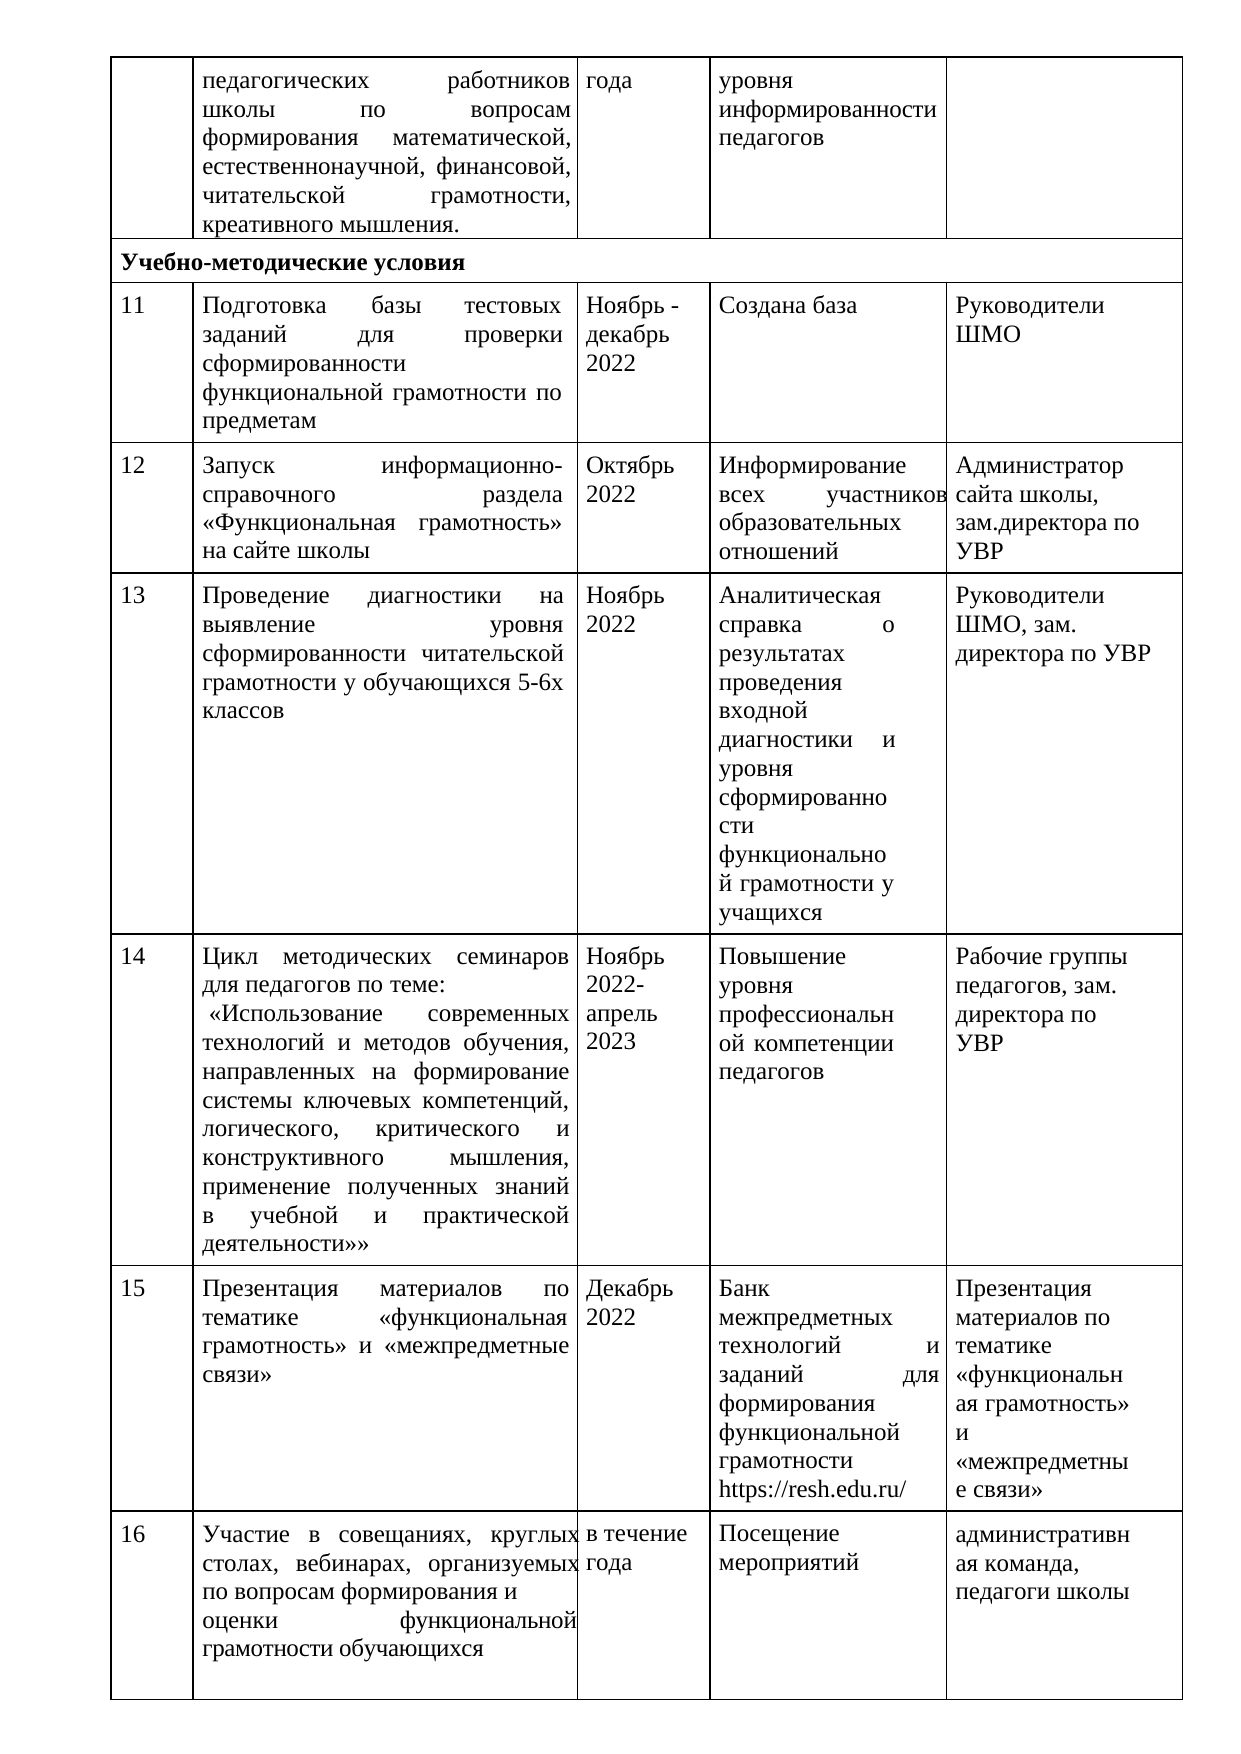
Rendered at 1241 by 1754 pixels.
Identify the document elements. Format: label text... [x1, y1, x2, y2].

table_cell 11 [112, 283, 192, 441]
table_cell Ноябрь 2022 [578, 574, 709, 933]
table_cell Информирование всех участников образовательных отношений [711, 443, 946, 572]
table_cell Банк межпредметных технологий и заданий для формирования функциональной грамотности https://resh.edu.ru/ [711, 1266, 946, 1510]
table_cell Рабочие группы педагогов, зам. директора по УВР [947, 935, 1182, 1265]
table_cell Декабрь 2022 [578, 1266, 709, 1510]
table_cell 14 [112, 935, 192, 1265]
table_cell административн ая команда, педагоги школы [947, 1512, 1182, 1699]
table_cell Ноябрь - декабрь 2022 [578, 283, 709, 441]
table_cell Аналитическая справка о результатах проведения входной диагностики и уровня сформированно сти функционально й грамотности у учащихся [711, 574, 946, 933]
table_cell Подготовка базы тестовых заданий для проверки сформированности функциональной грамотности по предметам [194, 283, 577, 441]
table_header [947, 58, 1182, 237]
table_header педагогических работников школы по вопросам формирования математической, естественнонаучной, финансовой, читательской грамотности, креативного мышления. [194, 58, 577, 237]
table_header [112, 58, 192, 237]
table_cell 13 [112, 574, 192, 933]
table_cell Администратор сайта школы, зам.директора по УВР [947, 443, 1182, 572]
table_cell Участие в совещаниях, круглых столах, вебинарах, организуемых по вопросам формирования и оценки функциональной грамотности обучающихся [194, 1512, 577, 1699]
table_header уровня информированности педагогов [711, 58, 946, 237]
table_cell Создана база [711, 283, 946, 441]
table_cell в течение года [578, 1512, 709, 1699]
table_cell Проведение диагностики на выявление уровня сформированности читательской грамотности у обучающихся 5-6х классов [194, 574, 577, 933]
table_cell Презентация материалов по тематике «функциональная грамотность» и «межпредметные связи» [194, 1266, 577, 1510]
table_cell Руководители ШМО [947, 283, 1182, 441]
table_cell 12 [112, 443, 192, 572]
table_cell Посещение мероприятий [711, 1512, 946, 1699]
table_cell Цикл методических семинаров для педагогов по теме: «Использование современных технологий и методов обучения, направленных на формирование системы ключевых компетенций, логического, критического и конструктивного мышления, применение полученных знаний в учебной и практической деятельности»» [194, 935, 577, 1265]
table_cell Руководители ШМО, зам. директора по УВР [947, 574, 1182, 933]
table_header года [578, 58, 709, 237]
table_cell 15 [112, 1266, 192, 1510]
table_cell Ноябрь 2022- апрель 2023 [578, 935, 709, 1265]
table_cell 16 [112, 1512, 192, 1699]
table_cell Презентация материалов по тематике «функциональн ая грамотность» и «межпредметны е связи» [947, 1266, 1182, 1510]
table_cell Октябрь 2022 [578, 443, 709, 572]
table_cell Запуск информационно- справочного раздела «Функциональная грамотность» на сайте школы [194, 443, 577, 572]
table_cell Учебно-методические условия [112, 239, 1182, 282]
table_cell Повышение уровня профессиональн ой компетенции педагогов [711, 935, 946, 1265]
